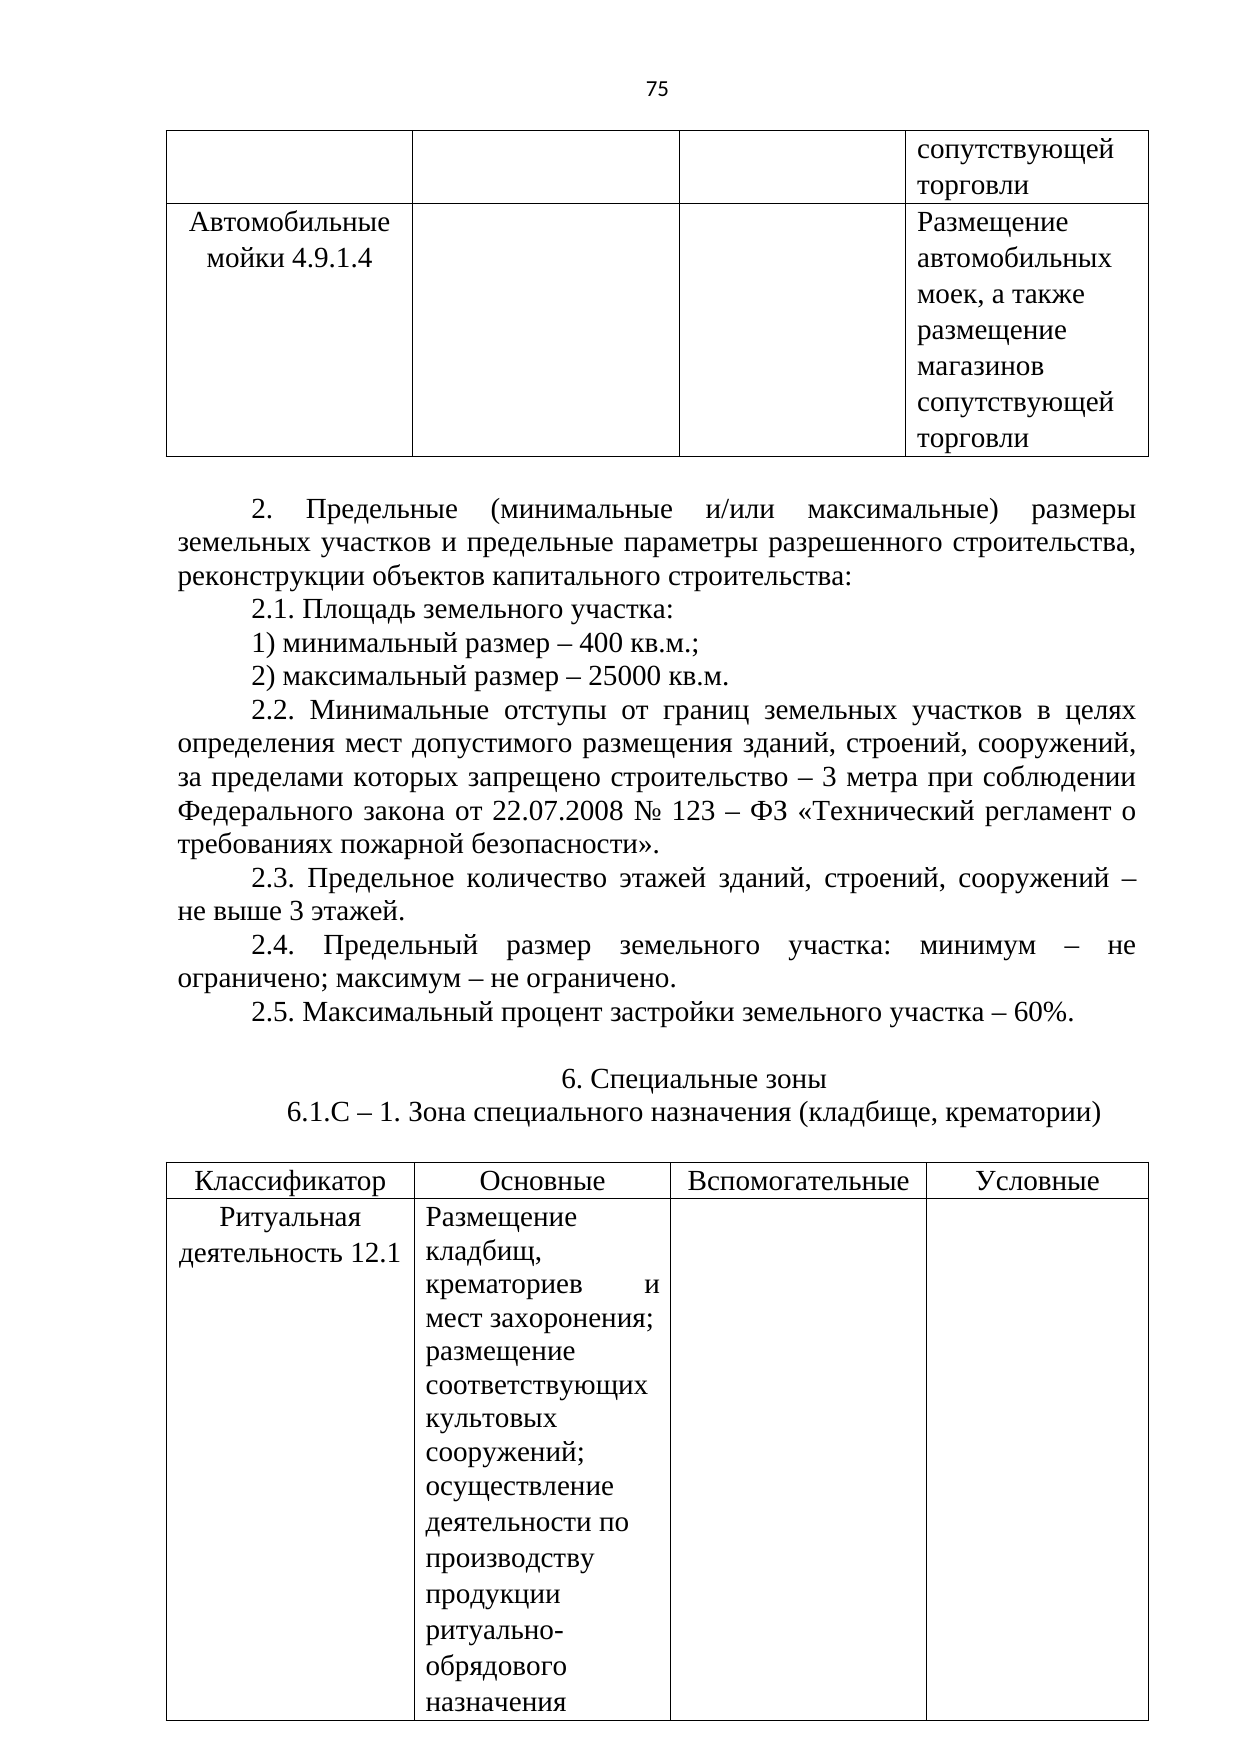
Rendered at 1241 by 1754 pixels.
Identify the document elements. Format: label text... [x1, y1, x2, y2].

table_header Основные [415, 1163, 670, 1198]
table_cell [927, 1199, 1148, 1720]
table_cell [680, 131, 905, 203]
text 6.1.С – 1. Зона специального назначения (кладбище, крематории) [177, 1094, 1137, 1128]
table_cell Размещение кладбищ, крематориев и мест захоронения; размещение соответствующих культовых сооружений; осуществление деятельности по производству продукции ритуально-обрядового назначения [415, 1199, 670, 1720]
text 2.5. Максимальный процент застройки земельного участка – 60%. [177, 994, 1137, 1027]
table_header Условные [927, 1163, 1148, 1198]
table_header Вспомогательные [671, 1163, 926, 1198]
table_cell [906, 131, 1148, 203]
text 1) минимальный размер – 400 кв.м.; [177, 625, 1137, 658]
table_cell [167, 131, 412, 203]
text 2) максимальный размер – 25000 кв.м. [177, 658, 1137, 692]
table_cell [413, 204, 679, 456]
text 6. Специальные зоны [177, 1061, 1137, 1094]
text 2.1. Площадь земельного участка: [177, 591, 1137, 625]
table_header Классификатор [167, 1163, 414, 1198]
table_cell Ритуальная деятельность 12.1 [167, 1199, 414, 1720]
text 2.4. Предельный размер земельного участка: минимум – не ограничено; максимум – не ограничено. [177, 927, 1137, 994]
text 2.3. Предельное количество этажей зданий, строений, сооружений – не выше 3 этажей. [177, 860, 1137, 927]
text 2. Предельные (минимальные и/или максимальные) размеры земельных участков и предельные параметры разрешенного строительства, реконструкции объектов капитального строительства: [177, 491, 1137, 591]
table_cell Размещение автомобильных моек, а также размещение магазинов сопутствующей торговли [906, 204, 1148, 456]
table_cell [671, 1199, 926, 1720]
text 2.2. Минимальные отступы от границ земельных участков в целях определения мест допустимого размещения зданий, строений, сооружений, за пределами которых запрещено строительство – 3 метра при соблюдении Федерального закона от 22.07.2008 № 123 – ФЗ «Технический регламент о требованиях пожарной безопасности». [177, 692, 1137, 860]
table_cell [413, 131, 679, 203]
table_cell Автомобильные мойки 4.9.1.4 [167, 204, 412, 456]
table_cell [680, 204, 905, 456]
